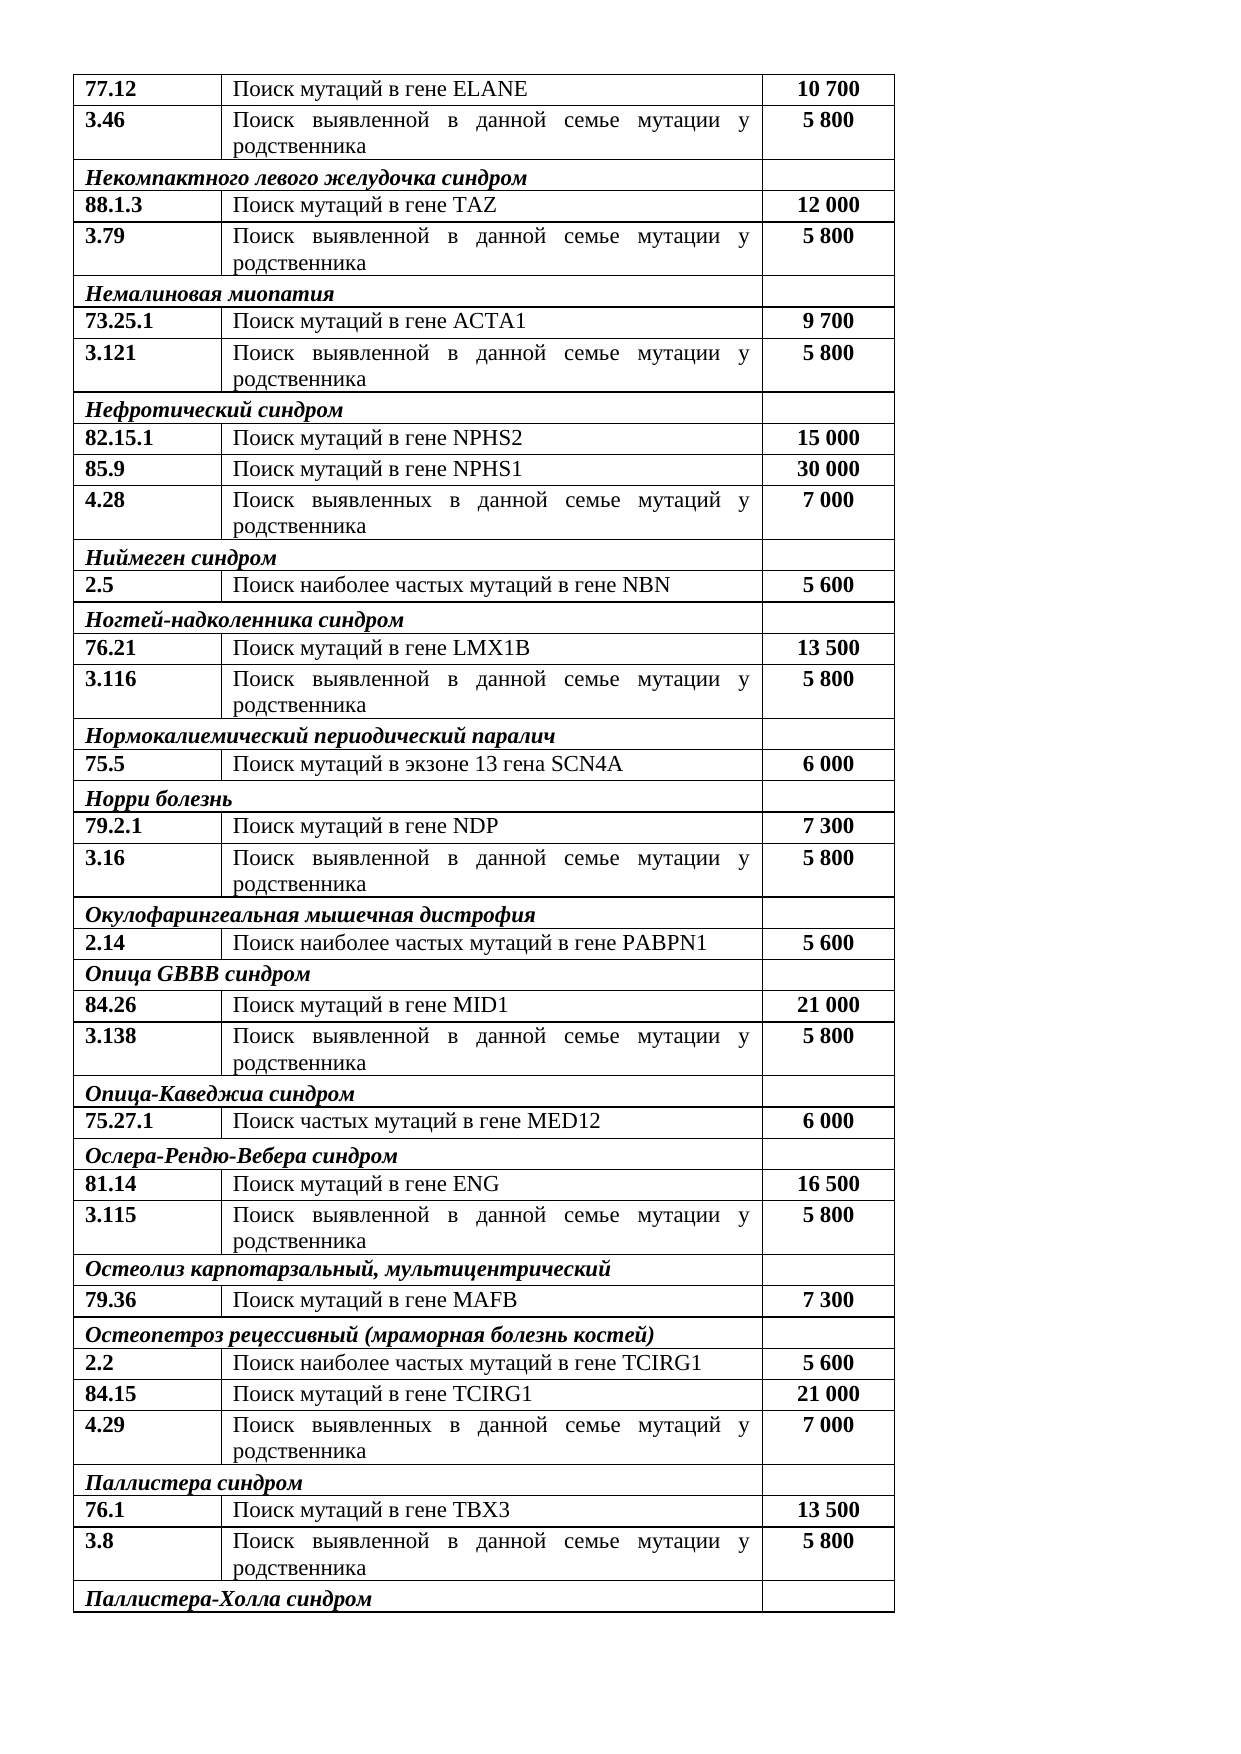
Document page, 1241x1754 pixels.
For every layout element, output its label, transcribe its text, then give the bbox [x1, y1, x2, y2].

table_cell 4.29 [74, 1411, 221, 1464]
table_cell [763, 719, 894, 749]
table_cell Поиск выявленных в данной семье мутаций у родственника [222, 486, 762, 539]
table_cell Поиск мутаций в гене ENG [222, 1170, 762, 1200]
table_cell Поиск мутаций в гене LMX1B [222, 634, 762, 664]
table_cell 9 700 [763, 308, 894, 338]
table_cell [763, 160, 894, 190]
table_cell 5 800 [763, 1023, 894, 1075]
table_cell Поиск выявленной в данной семье мутации у родственника [222, 1201, 762, 1254]
table_cell Поиск мутаций в гене NPHS2 [222, 424, 762, 454]
table_cell 4.28 [74, 486, 221, 539]
table_cell 75.27.1 [74, 1108, 221, 1138]
table_cell [763, 603, 894, 633]
table_cell 3.138 [74, 1023, 221, 1075]
table_cell 5 800 [763, 339, 894, 391]
table_cell [763, 276, 894, 306]
table_cell Поиск наиболее частых мутаций в гене TCIRG1 [222, 1349, 762, 1379]
table_cell 5 800 [763, 665, 894, 718]
table_cell 85.9 [74, 455, 221, 485]
table_cell 6 000 [763, 1108, 894, 1138]
table_cell [763, 1581, 894, 1611]
table_cell Поиск выявленной в данной семье мутации у родственника [222, 1023, 762, 1075]
table_cell 76.1 [74, 1496, 221, 1526]
table_cell 5 800 [763, 223, 894, 275]
table_cell 3.8 [74, 1528, 221, 1580]
table_cell Поиск мутаций в гене MID1 [222, 991, 762, 1021]
table_cell 5 600 [763, 1349, 894, 1379]
table_cell [763, 1076, 894, 1106]
table_cell Окулофарингеальная мышечная дистрофия [74, 898, 762, 928]
table_cell 5 800 [763, 106, 894, 159]
table_cell 2.2 [74, 1349, 221, 1379]
table_cell 2.5 [74, 571, 221, 601]
table_cell Поиск выявленных в данной семье мутаций у родственника [222, 1411, 762, 1464]
table_cell Ослера-Рендю-Вебера синдром [74, 1139, 762, 1169]
table_cell 21 000 [763, 991, 894, 1021]
table_cell 5 800 [763, 844, 894, 896]
table_cell 16 500 [763, 1170, 894, 1200]
table_cell Поиск выявленной в данной семье мутации у родственника [222, 844, 762, 896]
table_cell [763, 393, 894, 423]
table_cell 10 700 [763, 75, 894, 105]
table_cell Нефротический синдром [74, 393, 762, 423]
table_cell 77.12 [74, 75, 221, 105]
table_cell Ниймеген синдром [74, 540, 762, 570]
table_cell Паллистера-Холла синдром [74, 1581, 762, 1611]
table_cell [763, 1318, 894, 1348]
table_cell Поиск наиболее частых мутаций в гене NBN [222, 571, 762, 601]
table_cell 5 800 [763, 1528, 894, 1580]
table_cell 15 000 [763, 424, 894, 454]
table_cell Паллистера синдром [74, 1465, 762, 1495]
table_cell 7 300 [763, 813, 894, 843]
table_cell Поиск мутаций в гене TAZ [222, 191, 762, 221]
table_cell 13 500 [763, 1496, 894, 1526]
table_cell Поиск мутаций в гене MAFB [222, 1286, 762, 1316]
table_cell Поиск мутаций в экзоне 13 гена SCN4A [222, 750, 762, 780]
table_cell Поиск мутаций в гене NDP [222, 813, 762, 843]
table_cell 3.115 [74, 1201, 221, 1254]
table_cell 79.2.1 [74, 813, 221, 843]
table_cell 88.1.3 [74, 191, 221, 221]
table_cell 73.25.1 [74, 308, 221, 338]
table_cell 12 000 [763, 191, 894, 221]
table_cell 76.21 [74, 634, 221, 664]
table_cell Поиск мутаций в гене TCIRG1 [222, 1380, 762, 1410]
table_cell 3.79 [74, 223, 221, 275]
table_cell Опица-Каведжиа синдром [74, 1076, 762, 1106]
table_cell 75.5 [74, 750, 221, 780]
table_cell 84.15 [74, 1380, 221, 1410]
table_cell Поиск выявленной в данной семье мутации у родственника [222, 223, 762, 275]
table_cell [763, 898, 894, 928]
table_cell Остеопетроз рецессивный (мраморная болезнь костей) [74, 1318, 762, 1348]
table_cell Поиск мутаций в гене TBX3 [222, 1496, 762, 1526]
table_cell 5 600 [763, 571, 894, 601]
table_cell Некомпактного левого желудочка синдром [74, 160, 762, 190]
table_cell 84.26 [74, 991, 221, 1021]
table_cell Ногтей-надколенника синдром [74, 603, 762, 633]
table_cell 5 600 [763, 929, 894, 959]
table_cell 7 000 [763, 486, 894, 539]
table_cell 7 000 [763, 1411, 894, 1464]
table_cell Немалиновая миопатия [74, 276, 762, 306]
table_cell [763, 781, 894, 811]
table_cell 7 300 [763, 1286, 894, 1316]
table_cell Поиск выявленной в данной семье мутации у родственника [222, 339, 762, 391]
table_cell Поиск мутаций в гене NPHS1 [222, 455, 762, 485]
table_cell 13 500 [763, 634, 894, 664]
table_cell Остеолиз карпотарзальный, мультицентрический [74, 1255, 762, 1285]
table_cell 5 800 [763, 1201, 894, 1254]
table_cell 3.16 [74, 844, 221, 896]
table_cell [222, 1528, 762, 1580]
table_cell 3.116 [74, 665, 221, 718]
table_cell [763, 540, 894, 570]
table_cell 6 000 [763, 750, 894, 780]
table_cell Поиск мутаций в гене ACTA1 [222, 308, 762, 338]
table_cell 21 000 [763, 1380, 894, 1410]
table_cell 82.15.1 [74, 424, 221, 454]
table_cell Поиск мутаций в гене ELANE [222, 75, 762, 105]
table_cell Поиск выявленной в данной семье мутации у родственника [222, 106, 762, 159]
table_cell Нормокалиемический периодический паралич [74, 719, 762, 749]
table_cell [763, 1465, 894, 1495]
table_cell 2.14 [74, 929, 221, 959]
table_cell [763, 1255, 894, 1285]
table_cell 30 000 [763, 455, 894, 485]
table_cell [763, 1139, 894, 1169]
table_cell 79.36 [74, 1286, 221, 1316]
table_cell 3.46 [74, 106, 221, 159]
table_cell Поиск частых мутаций в гене MED12 [222, 1108, 762, 1138]
table_cell Норри болезнь [74, 781, 762, 811]
table_cell 81.14 [74, 1170, 221, 1200]
table_cell Опица GBBB синдром [74, 960, 762, 990]
table_cell Поиск выявленной в данной семье мутации у родственника [222, 665, 762, 718]
table_cell [763, 960, 894, 990]
table_cell Поиск наиболее частых мутаций в гене PABPN1 [222, 929, 762, 959]
table_cell 3.121 [74, 339, 221, 391]
